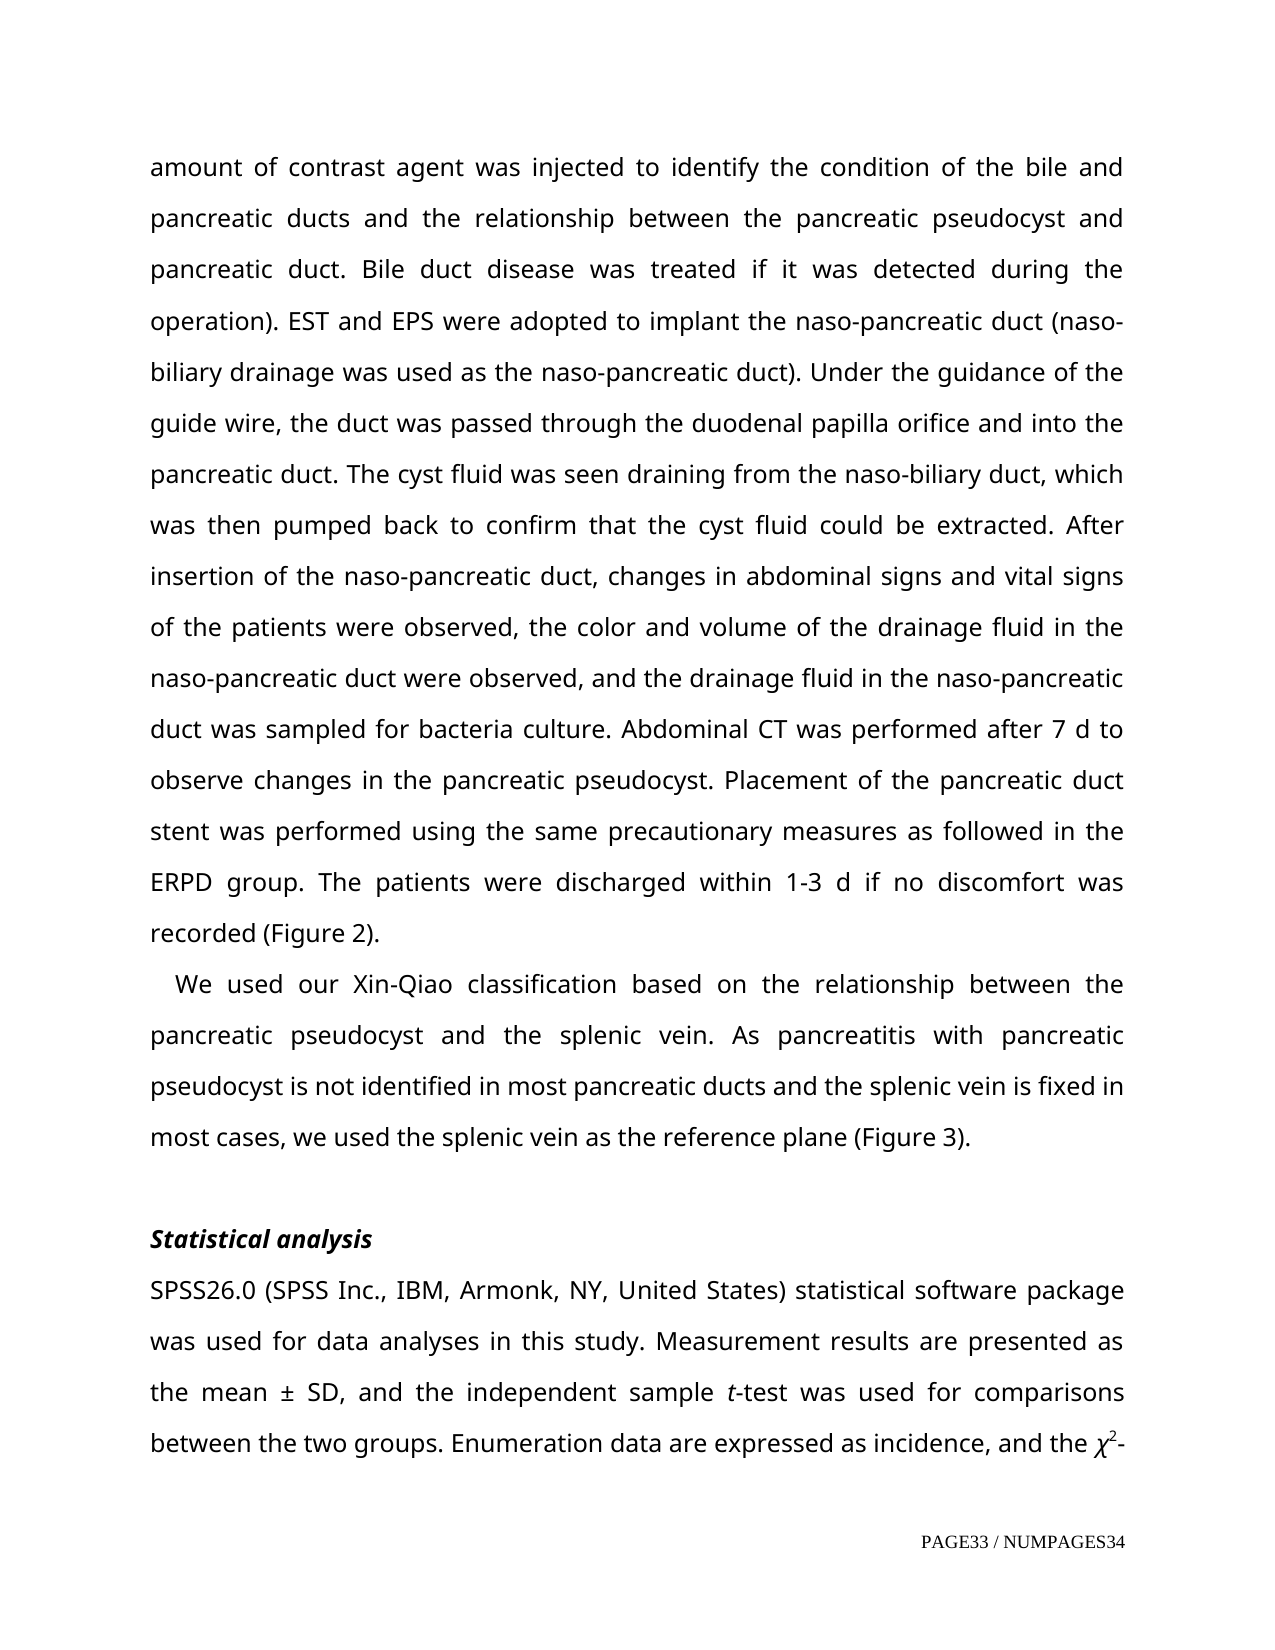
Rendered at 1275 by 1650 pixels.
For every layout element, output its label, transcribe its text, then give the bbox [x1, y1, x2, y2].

text We used our Xin-Qiao classification based on the relationship between the pancreatic pseudocyst and the splenic vein. As pancreatitis with pancreatic pseudocyst is not identified in most pancreatic ducts and the splenic vein is fixed in most cases, we used the splenic vein as the reference plane (Figure 3). [150, 967, 1125, 1154]
text Statistical analysis [150, 1222, 1125, 1256]
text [150, 1273, 1125, 1460]
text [150, 150, 1125, 950]
